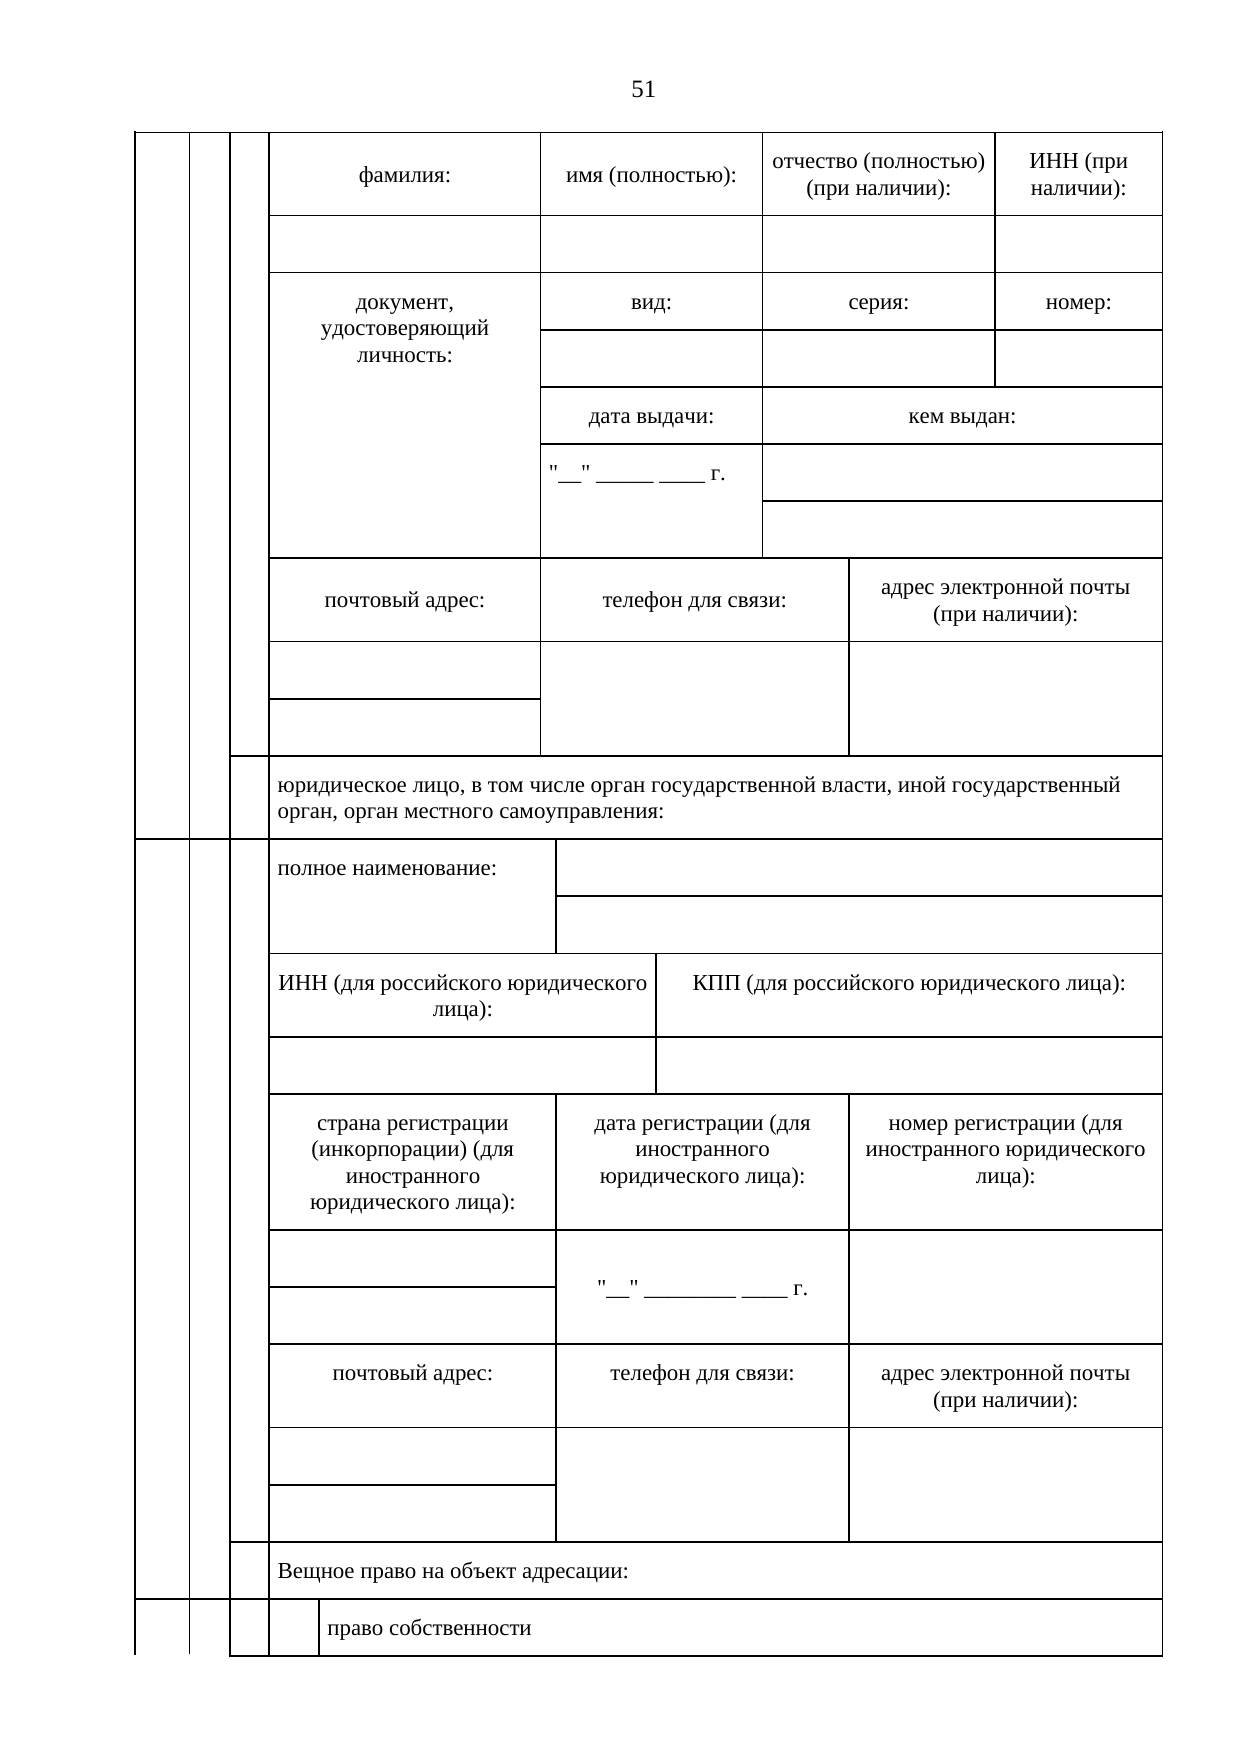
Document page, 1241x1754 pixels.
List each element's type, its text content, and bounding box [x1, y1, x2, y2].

table_cell [270, 1428, 555, 1484]
table_cell [541, 216, 762, 272]
table_cell кем выдан: [763, 388, 1162, 443]
table_cell "__" ________ ____ г. [557, 1231, 848, 1343]
table_cell [557, 1428, 848, 1541]
table_cell [136, 133, 189, 838]
table_cell [270, 1486, 555, 1541]
table_cell [231, 1543, 268, 1598]
table_cell КПП (для российского юридического лица): [657, 954, 1162, 1036]
table_cell [231, 1600, 268, 1655]
table_cell ИНН (при наличии): [996, 133, 1162, 215]
table_cell [136, 840, 189, 1598]
table_cell [557, 840, 1162, 895]
table_cell [850, 642, 1162, 755]
table_cell [996, 331, 1162, 386]
table_cell [190, 133, 229, 838]
table_cell фамилия: [270, 133, 540, 215]
table_cell телефон для связи: [541, 559, 848, 641]
table_cell отчество (полностью) (при наличии): [763, 133, 994, 215]
table_cell адрес электронной почты (при наличии): [850, 1345, 1162, 1427]
table_cell [270, 216, 540, 272]
table_cell [270, 642, 540, 698]
table_cell документ, удостоверяющий личность: [270, 273, 540, 557]
table_cell телефон для связи: [557, 1345, 848, 1427]
table_cell [541, 642, 848, 755]
table_cell [136, 1600, 189, 1655]
table_cell дата выдачи: [541, 388, 762, 443]
table_cell серия: [763, 273, 994, 329]
table_cell [189, 1600, 229, 1655]
table_cell [850, 1231, 1162, 1343]
table_cell дата регистрации (для иностранного юридического лица): [557, 1095, 848, 1229]
table_cell вид: [541, 273, 762, 329]
table_cell [763, 331, 994, 386]
table_cell [270, 1288, 555, 1343]
table_cell номер: [996, 273, 1162, 329]
table_cell Вещное право на объект адресации: [270, 1543, 1162, 1598]
table_cell [657, 1038, 1162, 1093]
table_cell [763, 445, 1162, 500]
table_cell [231, 840, 268, 1541]
table_cell право собственности [320, 1600, 1162, 1655]
table_cell [190, 840, 229, 1598]
table_cell страна регистрации (инкорпорации) (для иностранного юридического лица): [270, 1095, 555, 1229]
table_cell [557, 897, 1162, 952]
table_cell [270, 1231, 555, 1286]
table_cell ИНН (для российского юридического лица): [270, 954, 655, 1036]
table_cell [763, 502, 1162, 557]
table_cell юридическое лицо, в том числе орган государственной власти, иной государственный орган, орган местного самоуправления: [270, 757, 1162, 838]
table_cell адрес электронной почты (при наличии): [850, 559, 1162, 641]
table_cell [996, 216, 1162, 272]
table_cell "__" _____ ____ г. [541, 445, 762, 557]
table_cell почтовый адрес: [270, 1345, 555, 1427]
table_cell [541, 331, 762, 386]
table_cell почтовый адрес: [270, 559, 540, 641]
table_cell [850, 1428, 1162, 1541]
table_cell [231, 757, 268, 838]
table_cell имя (полностью): [541, 133, 762, 215]
table_cell [763, 216, 994, 272]
table_cell [270, 700, 540, 755]
table_cell [270, 1038, 655, 1093]
table_cell [270, 1600, 318, 1655]
table_cell номер регистрации (для иностранного юридического лица): [850, 1095, 1162, 1229]
table_cell полное наименование: [270, 840, 555, 952]
table_cell [231, 133, 268, 755]
